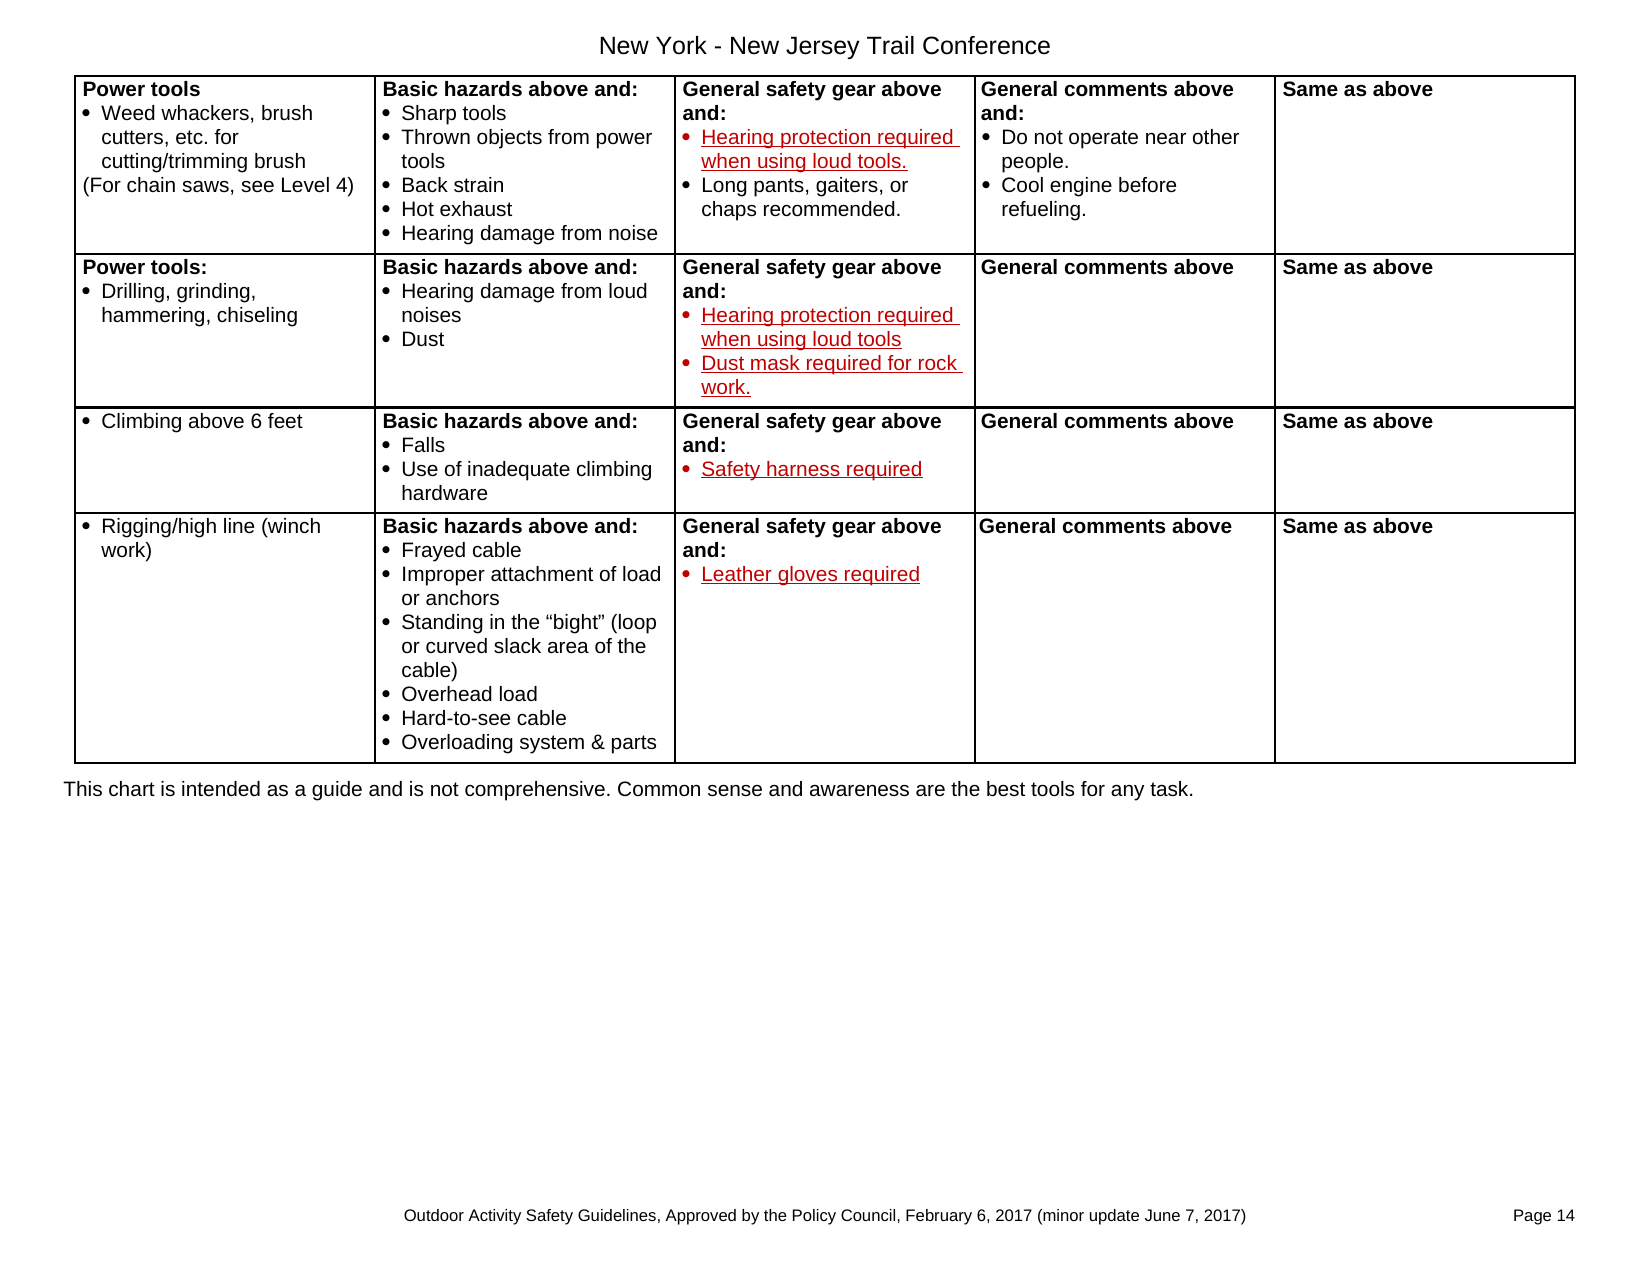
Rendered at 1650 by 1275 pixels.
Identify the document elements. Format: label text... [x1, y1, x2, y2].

table_cell General safety gear above and: Hearing protection required when using loud tools Dust mask required for rock work. [676, 255, 974, 406]
table_cell General comments above [976, 255, 1274, 406]
table_cell Climbing above 6 feet [76, 409, 374, 512]
table_cell General comments above [976, 514, 1274, 762]
table_cell General safety gear above and: Safety harness required [676, 409, 974, 512]
table_cell Basic hazards above and: Frayed cable Improper attachment of load or anchors Standing in the “bight” (loop or curved slack area of the cable) Overhead load Hard-to-see cable Overloading system & parts [376, 514, 674, 762]
table_cell Power tools Weed whackers, brush cutters, etc. for cutting/trimming brush (For chain saws, see Level 4) [76, 77, 374, 253]
table_cell Same as above [1276, 255, 1574, 406]
table_cell Power tools: Drilling, grinding, hammering, chiseling [76, 255, 374, 406]
table_cell Same as above [1276, 514, 1574, 762]
text This chart is intended as a guide and is not comprehensive. Common sense and awareness are the best tools for any task. [63, 776, 1587, 800]
table_cell General comments above [976, 409, 1274, 512]
table_cell General comments above and: Do not operate near other people. Cool engine before refueling. [976, 77, 1274, 253]
table_cell Basic hazards above and: Falls Use of inadequate climbing hardware [376, 409, 674, 512]
table_cell Same as above [1276, 77, 1574, 253]
table_cell General safety gear above and: Hearing protection required when using loud tools. Long pants, gaiters, or chaps recommended. [676, 77, 974, 253]
table_cell Basic hazards above and: Hearing damage from loud noises Dust [376, 255, 674, 406]
table_cell Same as above [1276, 409, 1574, 512]
table_cell General safety gear above and: Leather gloves required [676, 514, 974, 762]
table_cell Basic hazards above and: Sharp tools Thrown objects from power tools Back strain Hot exhaust Hearing damage from noise [376, 77, 674, 253]
table_cell Rigging/high line (winch work) [76, 514, 374, 762]
